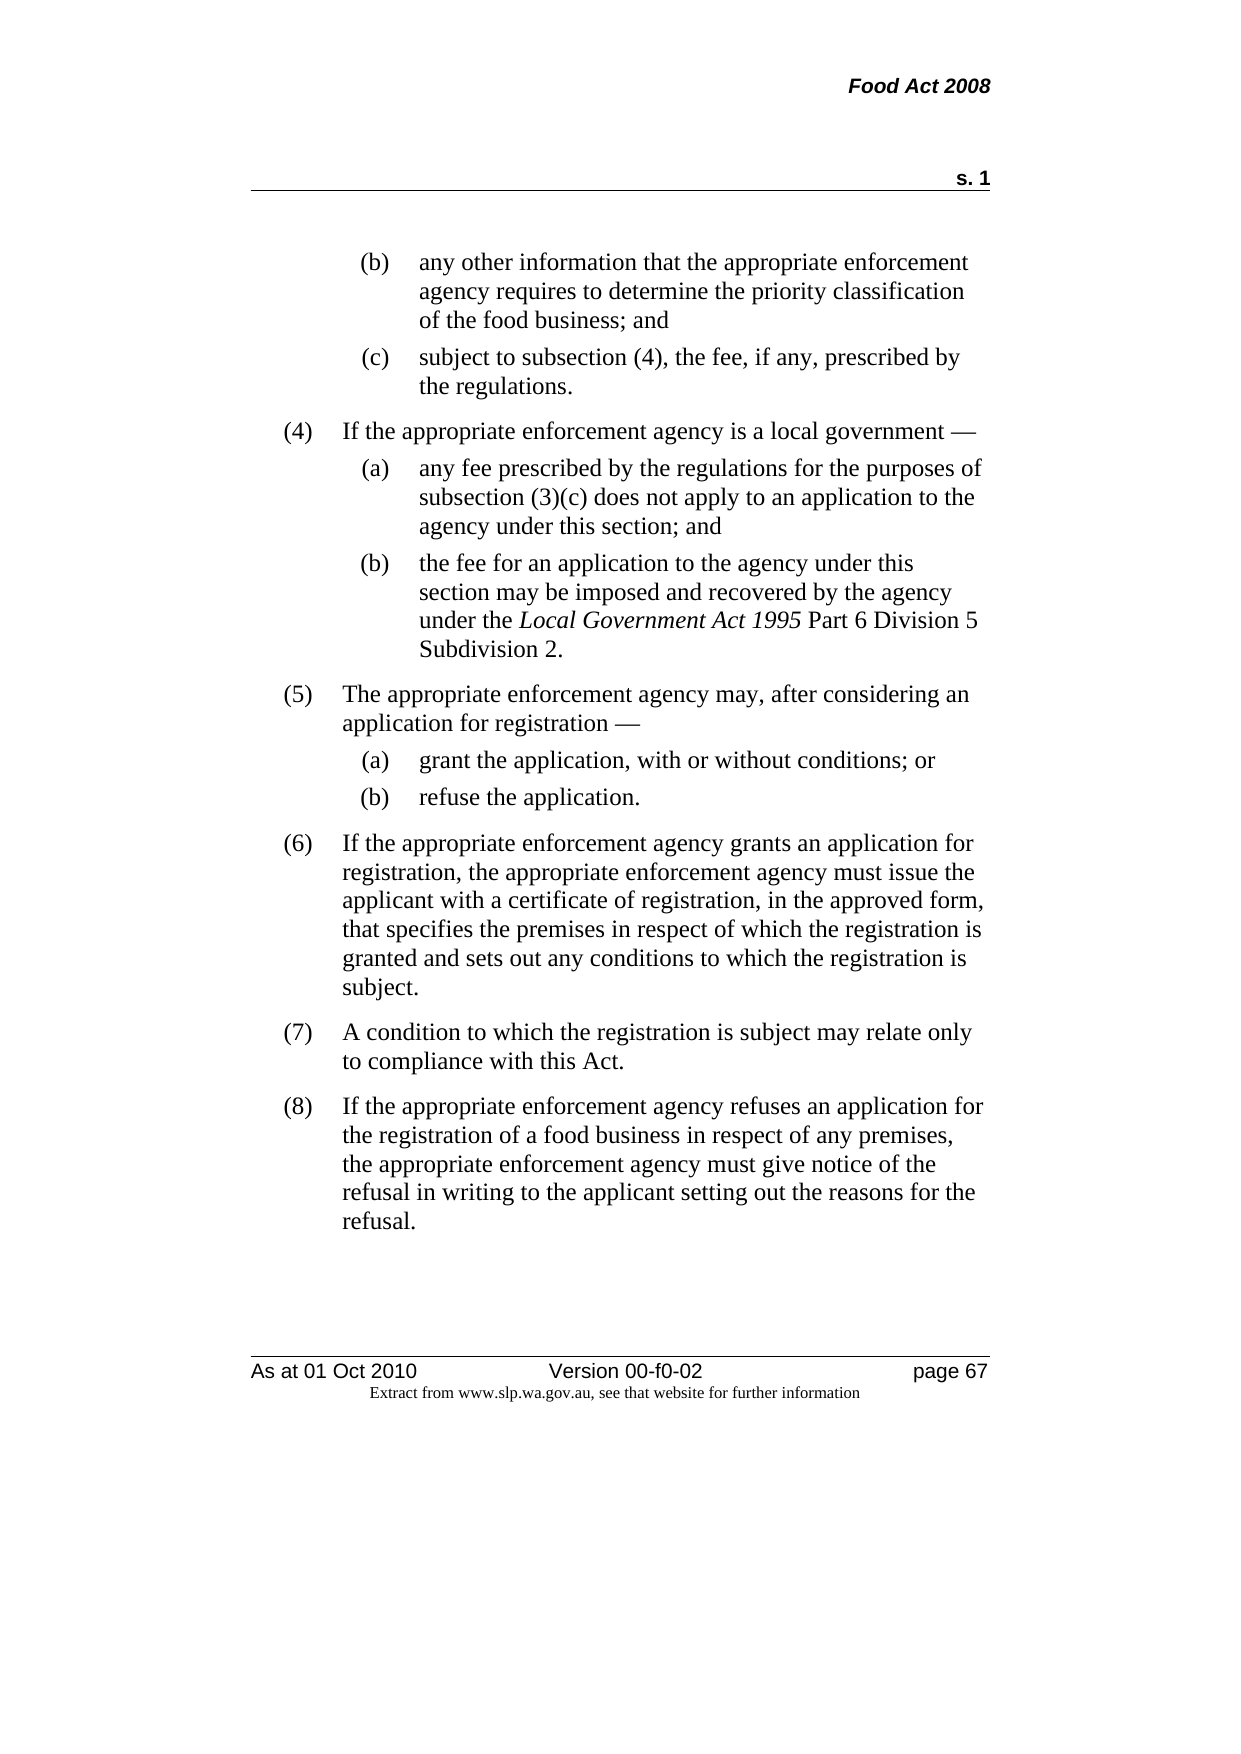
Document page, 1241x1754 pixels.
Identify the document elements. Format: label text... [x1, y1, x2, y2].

text (5) The appropriate enforcement agency may, after considering an application for registration — [251, 679, 990, 737]
text (b) the fee for an application to the agency under this section may be imposed and recovered by the agency under the Local Government Act 1995 Part 6 Division 5 Subdivision 2. [251, 548, 990, 663]
text (8) If the appropriate enforcement agency refuses an application for the registration of a food business in respect of any premises, the appropriate enforcement agency must give notice of the refusal in writing to the applicant setting out the reasons for the refusal. [251, 1091, 990, 1235]
text (b) refuse the application. [251, 782, 990, 811]
text (c) subject to subsection (4), the fee, if any, prescribed by the regulations. [251, 342, 990, 399]
text (a) any fee prescribed by the regulations for the purposes of subsection (3)(c) does not apply to an application to the agency under this section; and [251, 453, 990, 539]
text (b) any other information that the appropriate enforcement agency requires to determine the priority classification of the food business; and [251, 247, 990, 334]
text (7) A condition to which the registration is subject may relate only to compliance with this Act. [251, 1017, 990, 1074]
text (a) grant the application, with or without conditions; or [251, 745, 990, 774]
text (6) If the appropriate enforcement agency grants an application for registration, the appropriate enforcement agency must issue the applicant with a certificate of registration, in the approved form, that specifies the premises in respect of which the registration is granted and sets out any conditions to which the registration is subject. [251, 828, 990, 1000]
text (4) If the appropriate enforcement agency is a local government — [251, 416, 990, 445]
